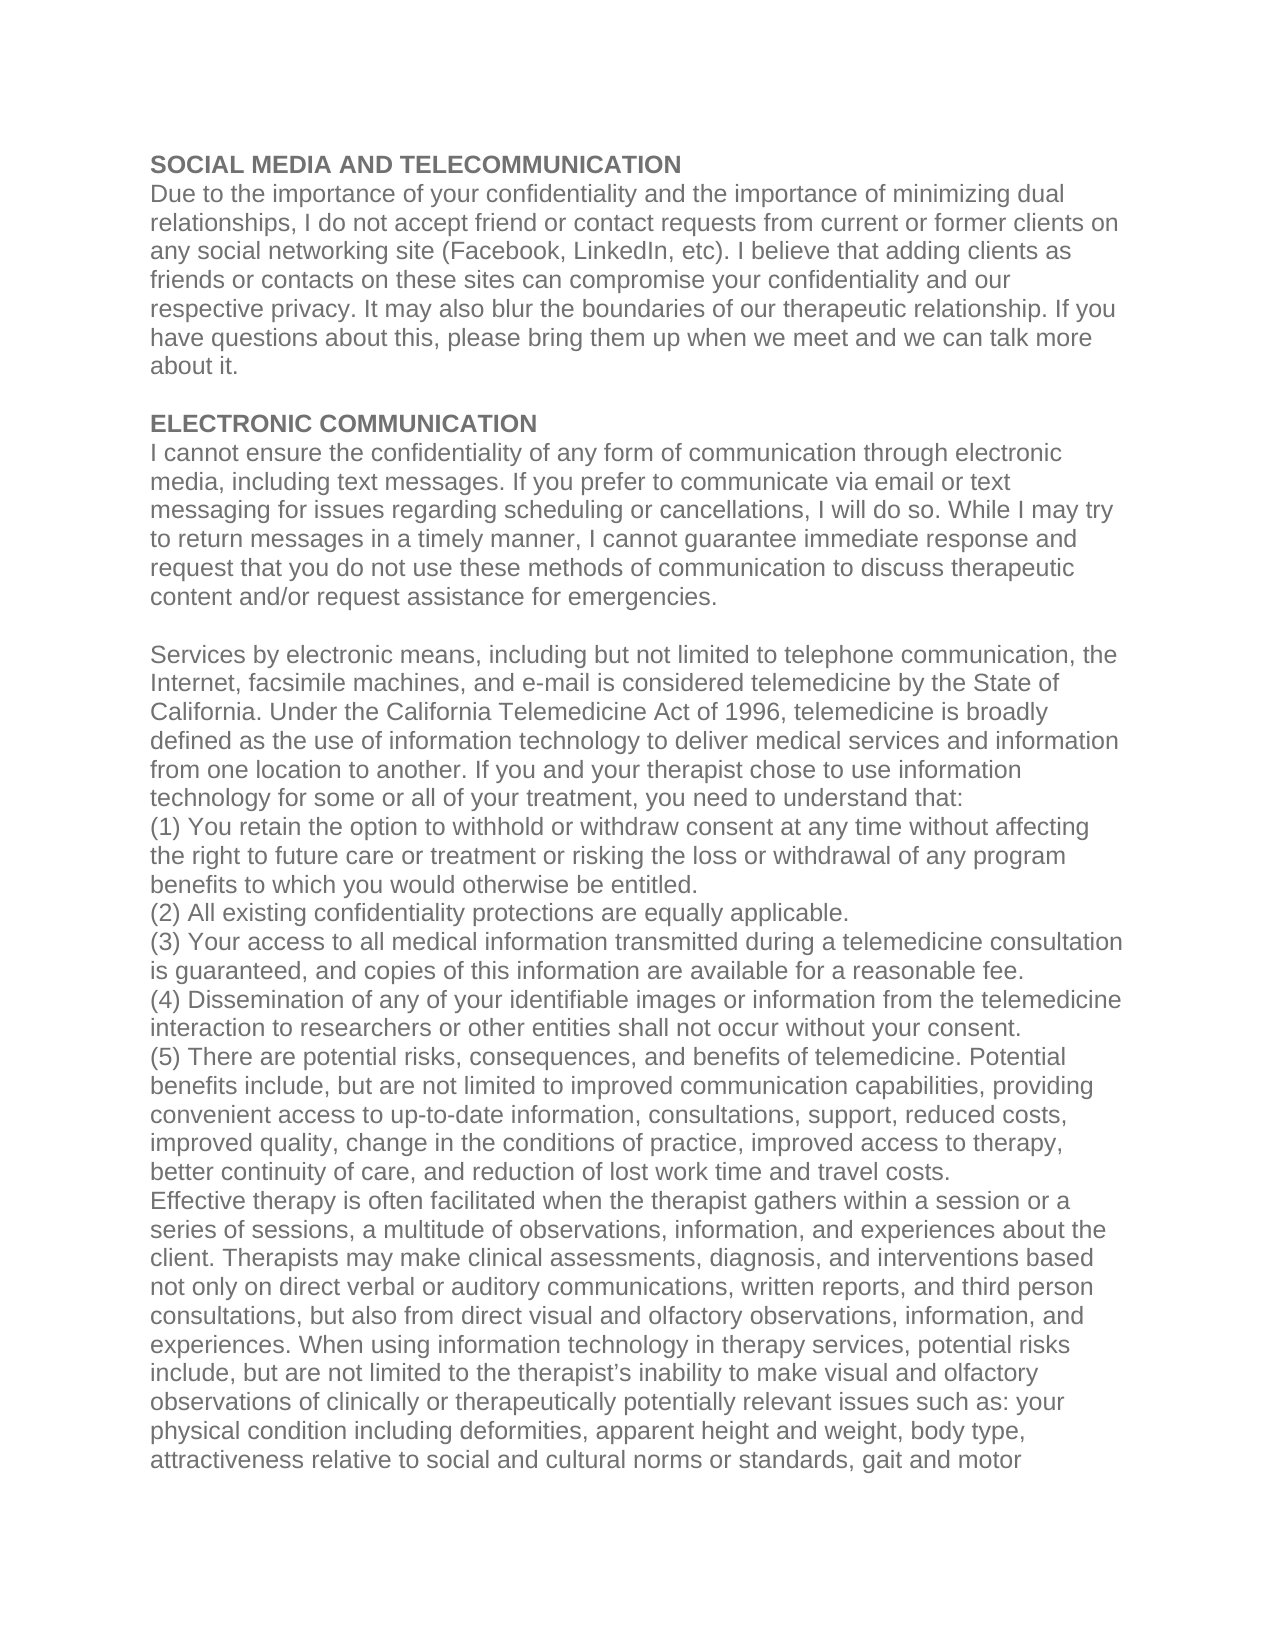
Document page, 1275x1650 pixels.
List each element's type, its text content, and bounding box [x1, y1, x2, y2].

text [150, 639, 1125, 1473]
text SOCIAL MEDIA AND TELECOMMUNICATION Due to the importance of your confidentiality and the importance of minimizing dual relationships, I do not accept friend or contact requests from current or former clients on any social networking site (Facebook, LinkedIn, etc). I believe that adding clients as friends or contacts on these sites can compromise your confidentiality and our respective privacy. It may also blur the boundaries of our therapeutic relationship. If you have questions about this, please bring them up when we meet and we can talk more about it. [150, 150, 1125, 380]
text ELECTRONIC COMMUNICATION I cannot ensure the confidentiality of any form of communication through electronic media, including text messages. If you prefer to communicate via email or text messaging for issues regarding scheduling or cancellations, I will do so. While I may try to return messages in a timely manner, I cannot guarantee immediate response and request that you do not use these methods of communication to discuss therapeutic content and/or request assistance for emergencies. [150, 409, 1125, 610]
